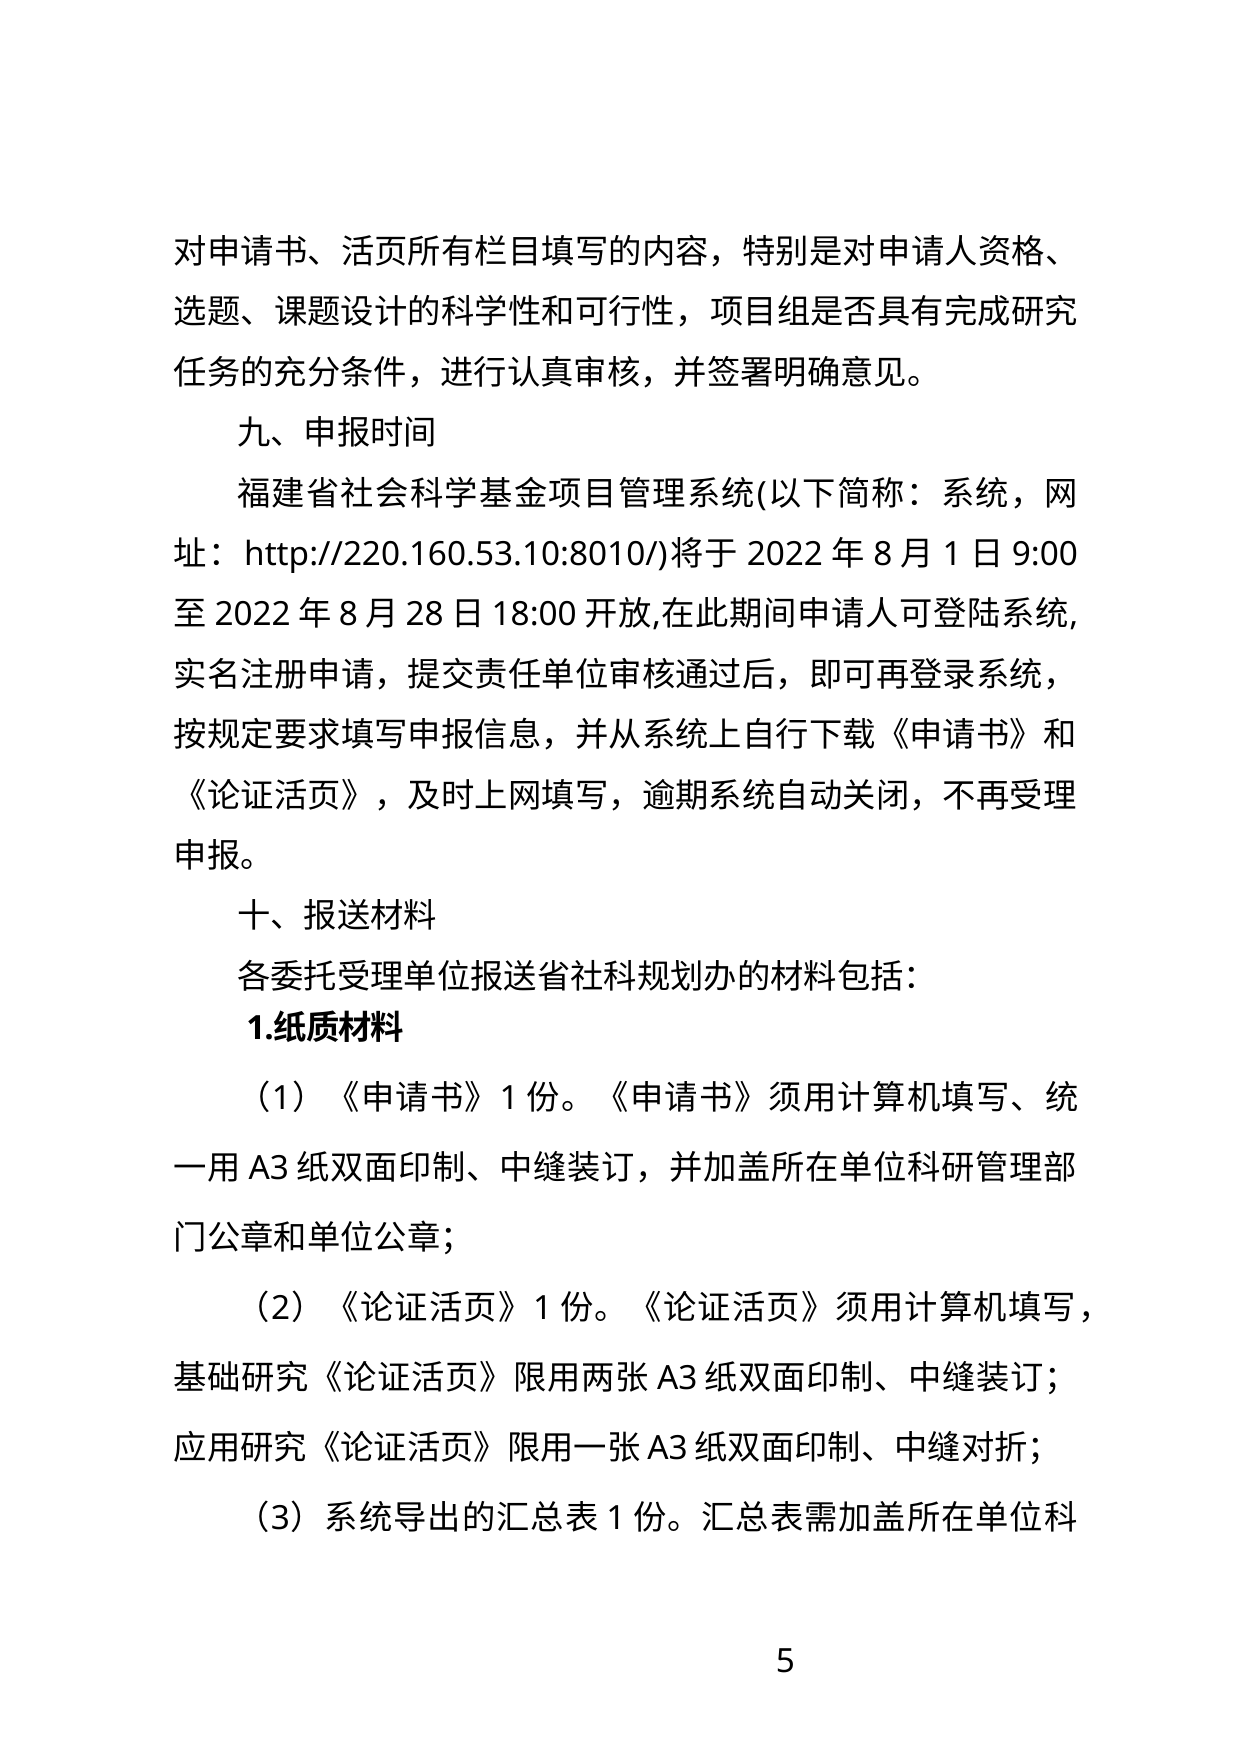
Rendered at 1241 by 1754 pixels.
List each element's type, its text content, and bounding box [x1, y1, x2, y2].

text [174, 1491, 1078, 1539]
text 福建省社会科学基金项目管理系统(以下简称：系统，网址：http://220.160.53.10:8010/)将于2022年8月1日9:00至2022年8月28日18:00开放,在此期间申请人可登陆系统, 实名注册申请，提交责任单位审核通过后，即可再登录系统，按规定要求填写申报信息，并从系统上自行下载《申请书》和《论证活页》，及时上网填写，逾期系统自动关闭，不再受理申报。 [174, 457, 1078, 879]
text 各委托受理单位报送省社科规划办的材料包括： [174, 940, 1078, 1000]
text 1.纸质材料 [174, 1000, 1078, 1049]
text （2）《论证活页》1份。《论证活页》须用计算机填写，基础研究《论证活页》限用两张A3纸双面印制、中缝装订；应用研究《论证活页》限用一张A3纸双面印制、中缝对折； [174, 1281, 1078, 1469]
text 十、报送材料 [174, 879, 1078, 940]
text 九、申报时间 [174, 396, 1078, 457]
text （1）《申请书》1份。《申请书》须用计算机填写、统一用A3纸双面印制、中缝装订，并加盖所在单位科研管理部门公章和单位公章； [174, 1071, 1078, 1259]
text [174, 215, 1078, 396]
